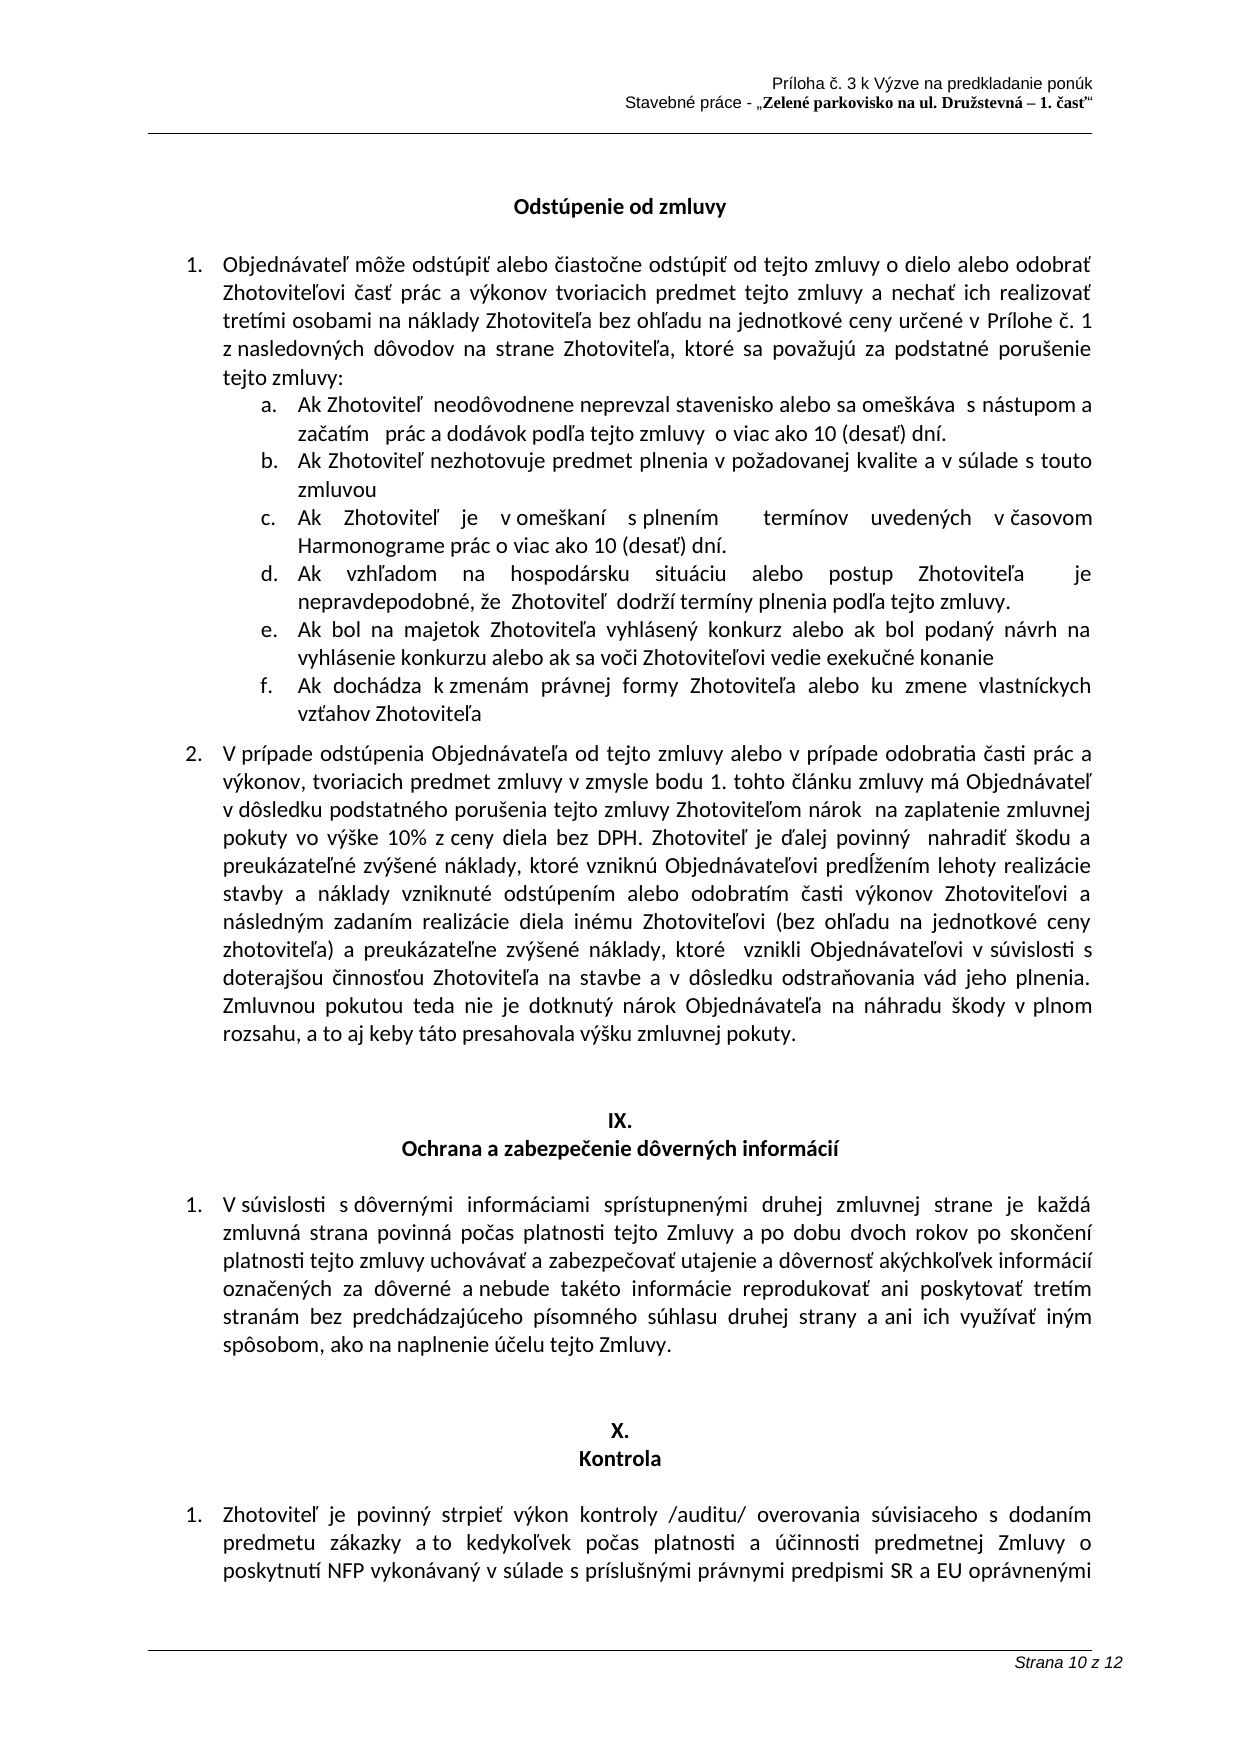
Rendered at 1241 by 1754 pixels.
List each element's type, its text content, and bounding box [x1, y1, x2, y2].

text X. [148, 1416, 1092, 1444]
text IX. [148, 1106, 1092, 1134]
list Ak Zhotoviteľ neodôvodnene neprevzal stavenisko alebo sa omeškáva s nástupom a začatím prác a dodávok podľa tejto zmluvy o viac ako 10 (desať) dní. [261, 391, 1092, 447]
list Ak vzhľadom na hospodársku situáciu alebo postup Zhotoviteľa je nepravdepodobné, že Zhotoviteľ dodrží termíny plnenia podľa tejto zmluvy. [261, 559, 1092, 615]
list V súvislosti s dôvernými informáciami sprístupnenými druhej zmluvnej strane je každá zmluvná strana povinná počas platnosti tejto Zmluvy a po dobu dvoch rokov po skončení platnosti tejto zmluvy uchovávať a zabezpečovať utajenie a dôvernosť akýchkoľvek informácií označených za dôverné a nebude takéto informácie reprodukovať ani poskytovať tretím stranám bez predchádzajúceho písomného súhlasu druhej strany a ani ich využívať iným spôsobom, ako na naplnenie účelu tejto Zmluvy. [185, 1190, 1092, 1358]
list Objednávateľ môže odstúpiť alebo čiastočne odstúpiť od tejto zmluvy o dielo alebo odobrať Zhotoviteľovi časť prác a výkonov tvoriacich predmet tejto zmluvy a nechať ich realizovať tretími osobami na náklady Zhotoviteľa bez ohľadu na jednotkové ceny určené v Prílohe č. 1 z nasledovných dôvodov na strane Zhotoviteľa, ktoré sa považujú za podstatné porušenie tejto zmluvy: [186, 251, 1092, 391]
list V prípade odstúpenia Objednávateľa od tejto zmluvy alebo v prípade odobratia časti prác a výkonov, tvoriacich predmet zmluvy v zmysle bodu 1. tohto článku zmluvy má Objednávateľ v dôsledku podstatného porušenia tejto zmluvy Zhotoviteľom nárok na zaplatenie zmluvnej pokuty vo výške 10% z ceny diela bez DPH. Zhotoviteľ je ďalej povinný nahradiť škodu a preukázateľné zvýšené náklady, ktoré vzniknú Objednávateľovi predĺžením lehoty realizácie stavby a náklady vzniknuté odstúpením alebo odobratím časti výkonov Zhotoviteľovi a následným zadaním realizácie diela inému Zhotoviteľovi (bez ohľadu na jednotkové ceny zhotoviteľa) a preukázateľne zvýšené náklady, ktoré vznikli Objednávateľovi v súvislosti s doterajšou činnosťou Zhotoviteľa na stavbe a v dôsledku odstraňovania vád jeho plnenia. Zmluvnou pokutou teda nie je dotknutý nárok Objednávateľa na náhradu škody v plnom rozsahu, a to aj keby táto presahovala výšku zmluvnej pokuty. [185, 739, 1092, 1048]
text Odstúpenie od zmluvy [148, 192, 1093, 220]
list Ak bol na majetok Zhotoviteľa vyhlásený konkurz alebo ak bol podaný návrh na vyhlásenie konkurzu alebo ak sa voči Zhotoviteľovi vedie exekučné konanie [261, 615, 1092, 671]
text Kontrola [148, 1444, 1093, 1472]
list Ak Zhotoviteľ je v omeškaní s plnením termínov uvedených v časovom Harmonograme prác o viac ako 10 (desať) dní. [261, 503, 1092, 559]
text Ochrana a zabezpečenie dôverných informácií [148, 1134, 1093, 1162]
list Ak dochádza k zmenám právnej formy Zhotoviteľa alebo ku zmene vlastníckych vzťahov Zhotoviteľa [260, 671, 1092, 727]
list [185, 1501, 1092, 1584]
list Ak Zhotoviteľ nezhotovuje predmet plnenia v požadovanej kvalite a v súlade s touto zmluvou [261, 447, 1092, 503]
